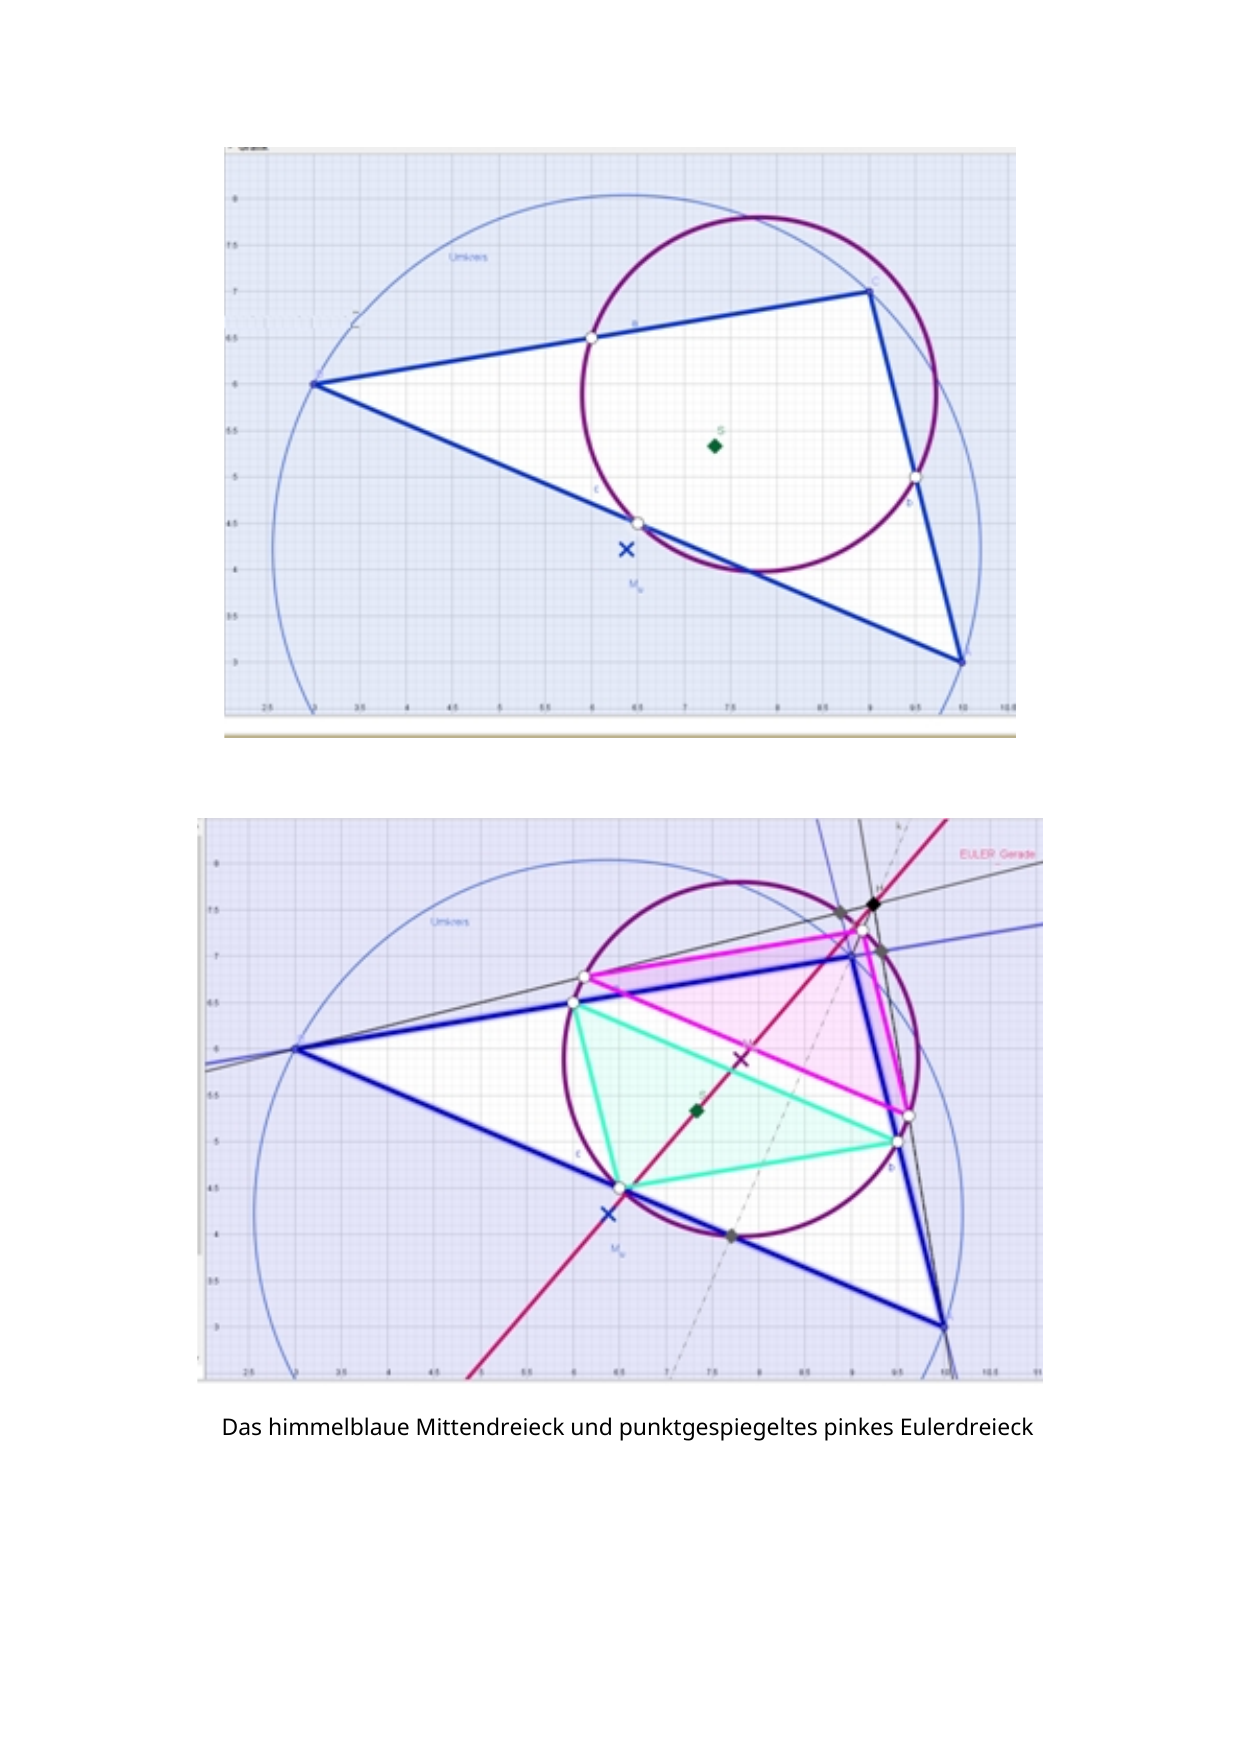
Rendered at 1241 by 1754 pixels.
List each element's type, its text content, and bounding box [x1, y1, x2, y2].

picture [224, 147, 1016, 738]
picture [197, 818, 1043, 1386]
text Das himmelblaue Mittendreieck und punktgespiegeltes pinkes Eulerdreieck [148, 1411, 1093, 1442]
